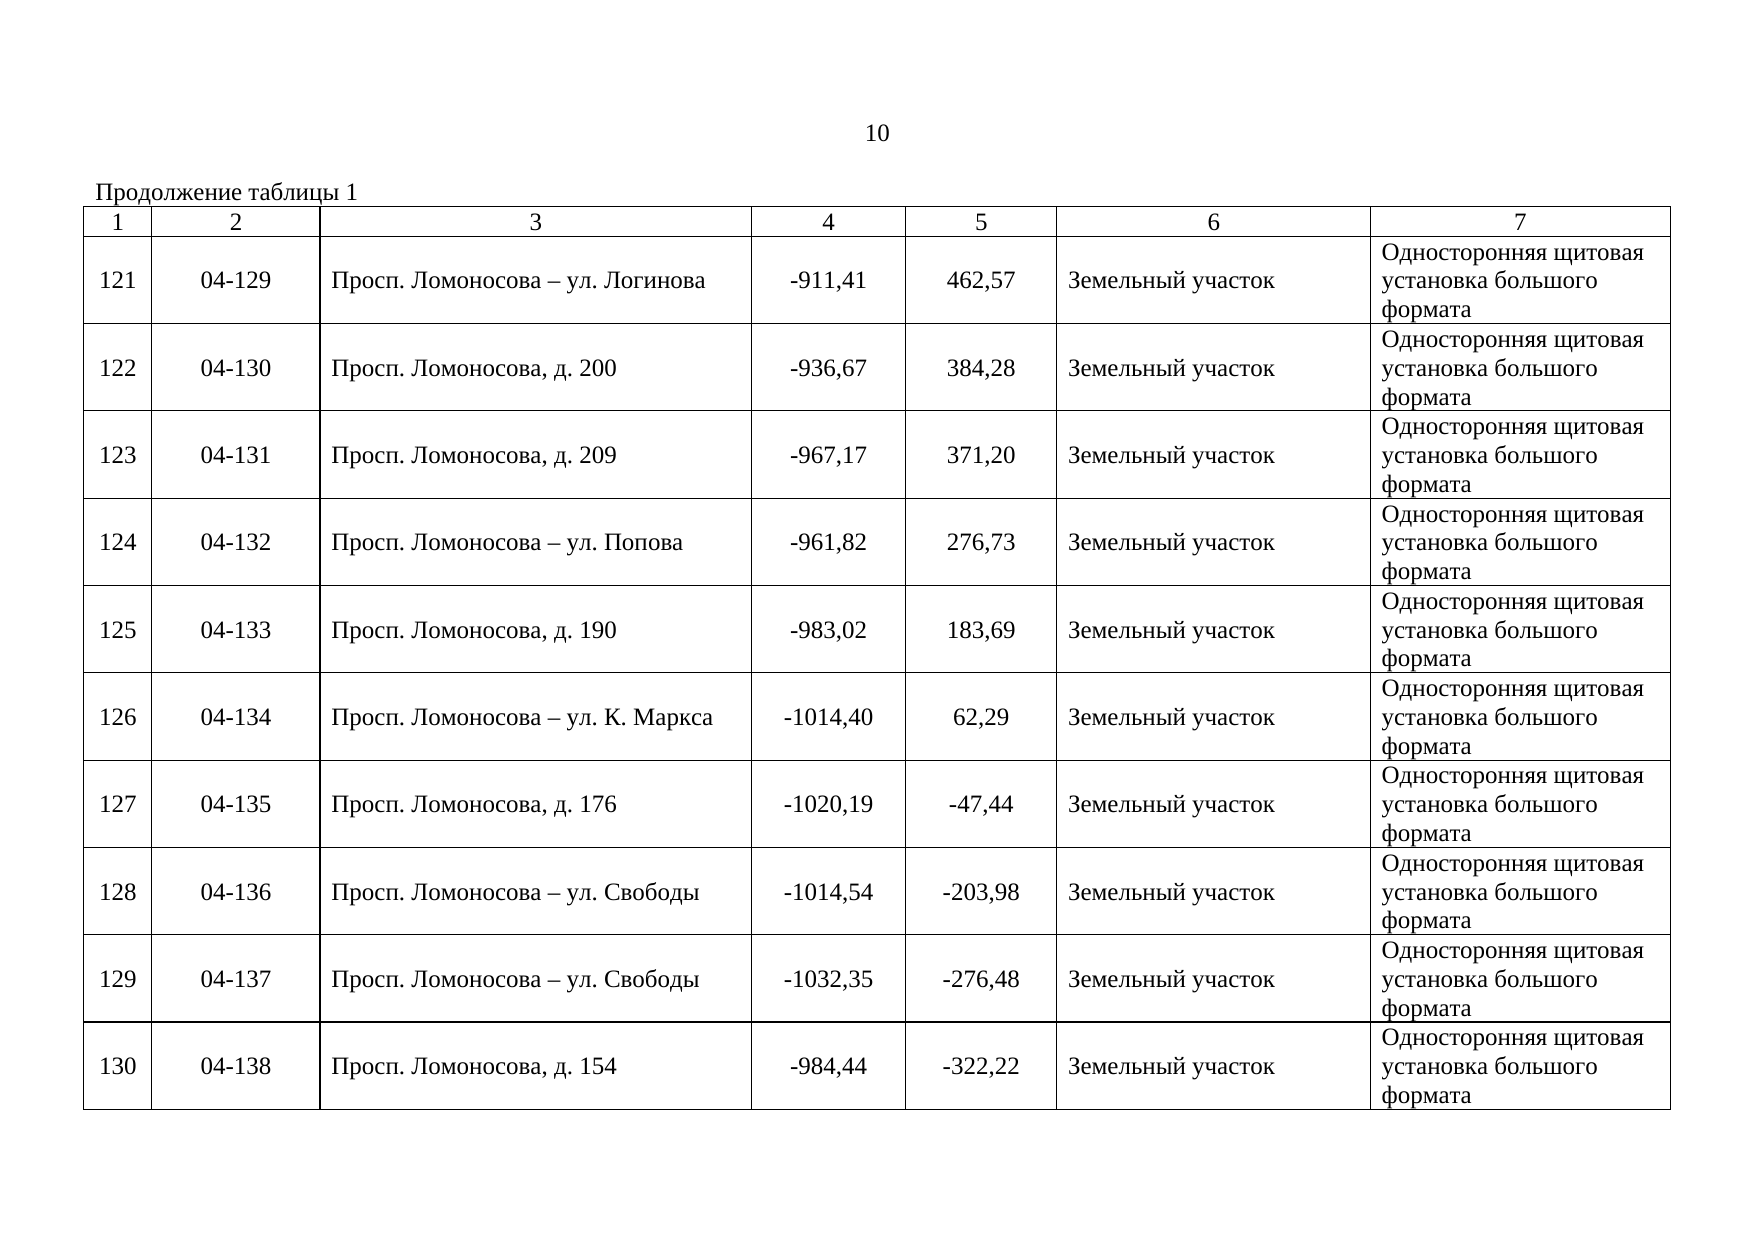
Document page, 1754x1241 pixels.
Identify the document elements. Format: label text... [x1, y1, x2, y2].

table_cell Земельный участок [1057, 237, 1370, 323]
table_cell 127 [84, 761, 151, 847]
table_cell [1371, 324, 1670, 410]
table_cell 384,28 [906, 324, 1056, 410]
table_cell Просп. Ломоносова, д. 209 [321, 411, 751, 498]
table_cell Односторонняя щитовая установка большого формата [1371, 673, 1670, 759]
table_cell 371,20 [906, 411, 1056, 498]
table_cell 04-136 [152, 848, 319, 934]
table_cell -47,44 [906, 761, 1056, 847]
table_cell Земельный участок [1057, 499, 1370, 585]
table_cell 183,69 [906, 586, 1056, 672]
table_cell Просп. Ломоносова – ул. К. Маркса [321, 673, 751, 759]
table_cell Земельный участок [1057, 586, 1370, 672]
table_cell 462,57 [906, 237, 1056, 323]
table_cell Земельный участок [1057, 1023, 1370, 1109]
table_cell 129 [84, 935, 151, 1021]
table_cell Односторонняя щитовая установка большого формата [1371, 499, 1670, 585]
table_cell 128 [84, 848, 151, 934]
table_cell -967,17 [752, 411, 905, 498]
table_cell 3 [321, 207, 751, 236]
table_cell -322,22 [906, 1023, 1056, 1109]
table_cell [1371, 237, 1670, 323]
table_cell -911,41 [752, 237, 905, 323]
table_cell 04-137 [152, 935, 319, 1021]
table_cell -1014,40 [752, 673, 905, 759]
table_cell Односторонняя щитовая установка большого формата [1371, 761, 1670, 847]
table_cell Односторонняя щитовая установка большого формата [1371, 848, 1670, 934]
table_cell Просп. Ломоносова, д. 176 [321, 761, 751, 847]
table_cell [1371, 1023, 1670, 1109]
table_cell 6 [1057, 207, 1370, 236]
table_cell 122 [84, 324, 151, 410]
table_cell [1371, 935, 1670, 1021]
table_cell Односторонняя щитовая установка большого формата [1371, 586, 1670, 672]
table_cell Земельный участок [1057, 411, 1370, 498]
table_cell 7 [1371, 207, 1670, 236]
table_cell Просп. Ломоносова, д. 200 [321, 324, 751, 410]
table_cell 4 [752, 207, 905, 236]
table_cell 04-134 [152, 673, 319, 759]
table_header Продолжение таблицы 1 [84, 177, 1670, 206]
table_cell Просп. Ломоносова – ул. Логинова [321, 237, 751, 323]
table_cell -983,02 [752, 586, 905, 672]
table_cell 130 [84, 1023, 151, 1109]
table_cell Земельный участок [1057, 673, 1370, 759]
table_cell -1020,19 [752, 761, 905, 847]
table_cell Земельный участок [1057, 935, 1370, 1021]
table_cell 62,29 [906, 673, 1056, 759]
table_cell 04-130 [152, 324, 319, 410]
table_cell -961,82 [752, 499, 905, 585]
table_cell 124 [84, 499, 151, 585]
table_cell Просп. Ломоносова, д. 154 [321, 1023, 751, 1109]
table_cell Земельный участок [1057, 761, 1370, 847]
table_cell 04-129 [152, 237, 319, 323]
table_cell 04-138 [152, 1023, 319, 1109]
table_cell 121 [84, 237, 151, 323]
table_cell 125 [84, 586, 151, 672]
table_cell 04-131 [152, 411, 319, 498]
table_cell -1014,54 [752, 848, 905, 934]
table_cell 276,73 [906, 499, 1056, 585]
table_cell Земельный участок [1057, 848, 1370, 934]
table_cell 04-132 [152, 499, 319, 585]
table_cell -936,67 [752, 324, 905, 410]
table_cell Просп. Ломоносова – ул. Попова [321, 499, 751, 585]
table_cell Просп. Ломоносова, д. 190 [321, 586, 751, 672]
table_cell -203,98 [906, 848, 1056, 934]
table_cell 5 [906, 207, 1056, 236]
table_cell 2 [152, 207, 319, 236]
table_cell 1 [84, 207, 151, 236]
table_cell 04-133 [152, 586, 319, 672]
table_cell Просп. Ломоносова – ул. Свободы [321, 848, 751, 934]
table_cell Односторонняя щитовая установка большого формата [1371, 411, 1670, 498]
table_cell Просп. Ломоносова – ул. Свободы [321, 935, 751, 1021]
table_cell -276,48 [906, 935, 1056, 1021]
table_cell -984,44 [752, 1023, 905, 1109]
table_cell 126 [84, 673, 151, 759]
table_cell 123 [84, 411, 151, 498]
table_cell Земельный участок [1057, 324, 1370, 410]
table_cell 04-135 [152, 761, 319, 847]
table_cell -1032,35 [752, 935, 905, 1021]
